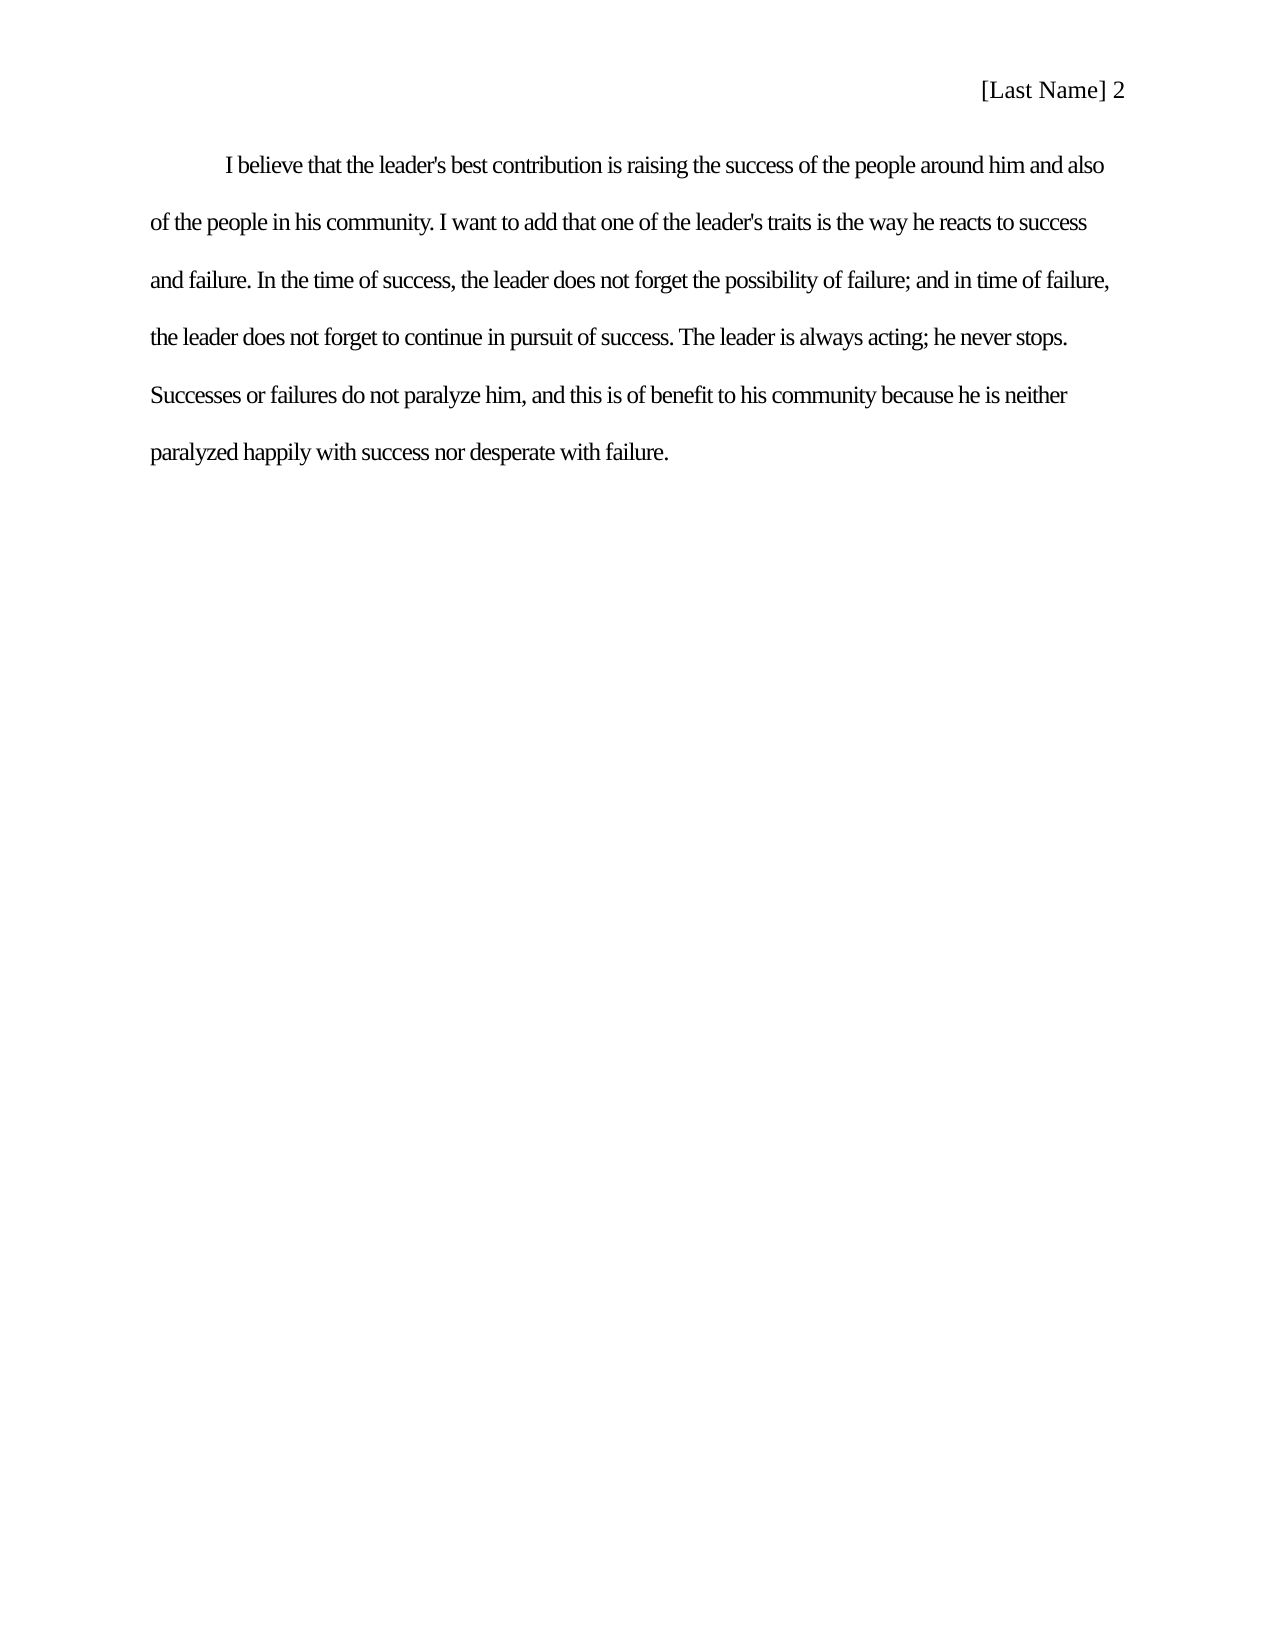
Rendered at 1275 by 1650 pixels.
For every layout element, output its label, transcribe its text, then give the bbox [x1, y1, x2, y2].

text I believe that the leader's best contribution is raising the success of the people around him and also of the people in his community. I want to add that one of the leader's traits is the way he reacts to success and failure. In the time of success, the leader does not forget the possibility of failure; and in time of failure, the leader does not forget to continue in pursuit of success. The leader is always acting; he never stops. Successes or failures do not paralyze him, and this is of benefit to his community because he is neither paralyzed happily with success nor desperate with failure. [150, 150, 1125, 466]
